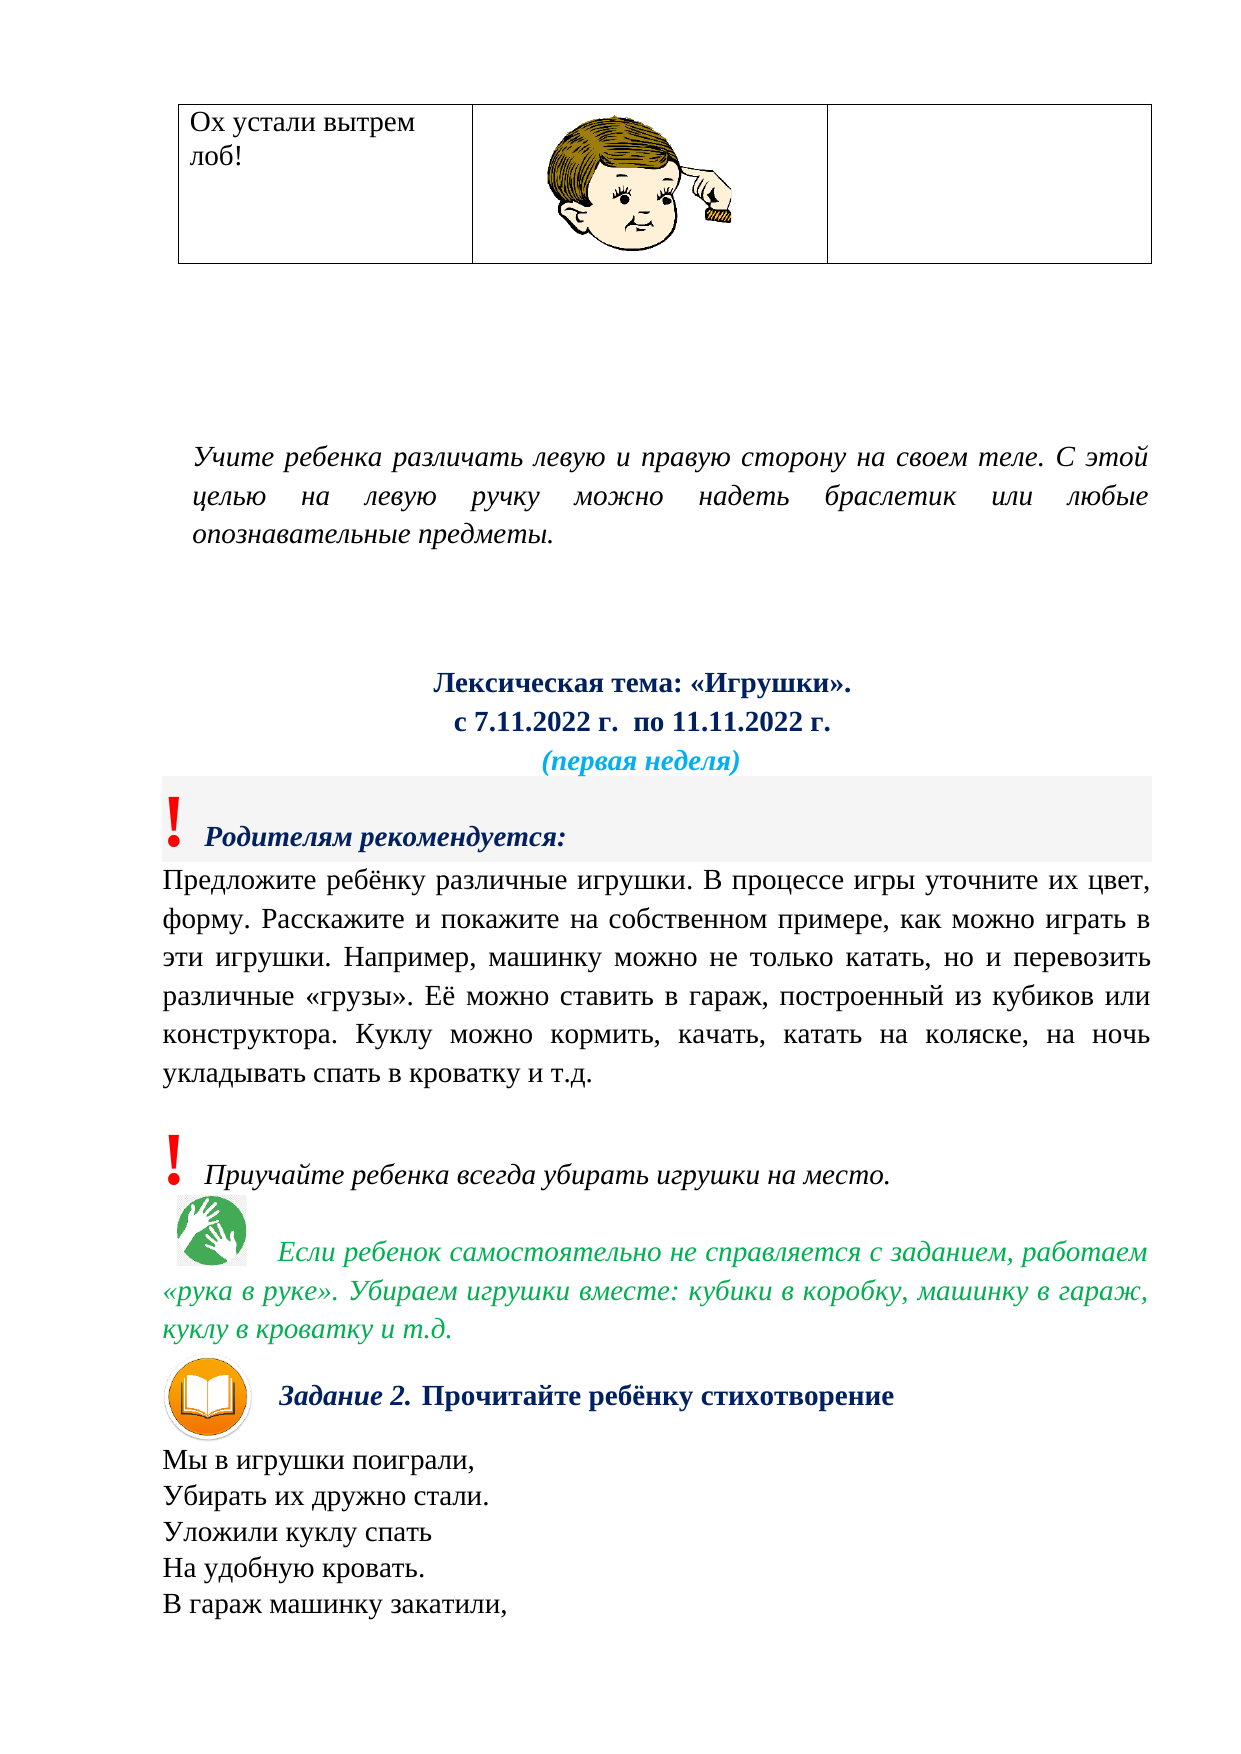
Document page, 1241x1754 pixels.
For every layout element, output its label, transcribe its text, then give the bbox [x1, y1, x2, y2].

table_cell [473, 105, 827, 263]
text Мы в игрушки поиграли, [133, 1442, 1152, 1475]
text (первая неделя) [133, 743, 1152, 776]
text ! Приучайте ребенка всегда убирать игрушки на место. [162, 1114, 1152, 1201]
text Учите ребенка различать левую и правую сторону на своем теле. С этой целью на левую ручку можно надеть браслетик или любые опознавательные предметы. [192, 439, 1152, 550]
text В гараж машинку закатили, [162, 1586, 1152, 1620]
text Лексическая тема: «Игрушки». [133, 666, 1152, 699]
text Уложили куклу спать [162, 1514, 1152, 1548]
picture [547, 115, 732, 251]
table_cell Ох устали вытрем лоб! [179, 105, 472, 263]
text Убирать их дружно стали. [162, 1478, 1152, 1512]
text Задание 2. Прочитайте ребёнку стихотворение [255, 1378, 1152, 1412]
text Если ребенок самостоятельно не справляется с заданием, работаем «рука в руке». Убираем игрушки вместе: кубики в коробку, машинку в гараж, куклу в кроватку и т.д. [162, 1234, 1152, 1345]
text с 7.11.2022 г. по 11.11.2022 г. [133, 704, 1152, 738]
picture [176, 1195, 247, 1266]
text На удобную кровать. [162, 1550, 1152, 1584]
picture [160, 1350, 255, 1444]
text Предложите ребёнку различные игрушки. В процессе игры уточните их цвет, форму. Расскажите и покажите на собственном примере, как можно играть в эти игрушки. Например, машинку можно не только катать, но и перевозить различные «грузы». Её можно ставить в гараж, построенный из кубиков или конструктора. Куклу можно кормить, качать, катать на коляске, на ночь укладывать спать в кроватку и т.д. [162, 862, 1152, 1089]
text ! Родителям рекомендуется: [162, 776, 1152, 862]
